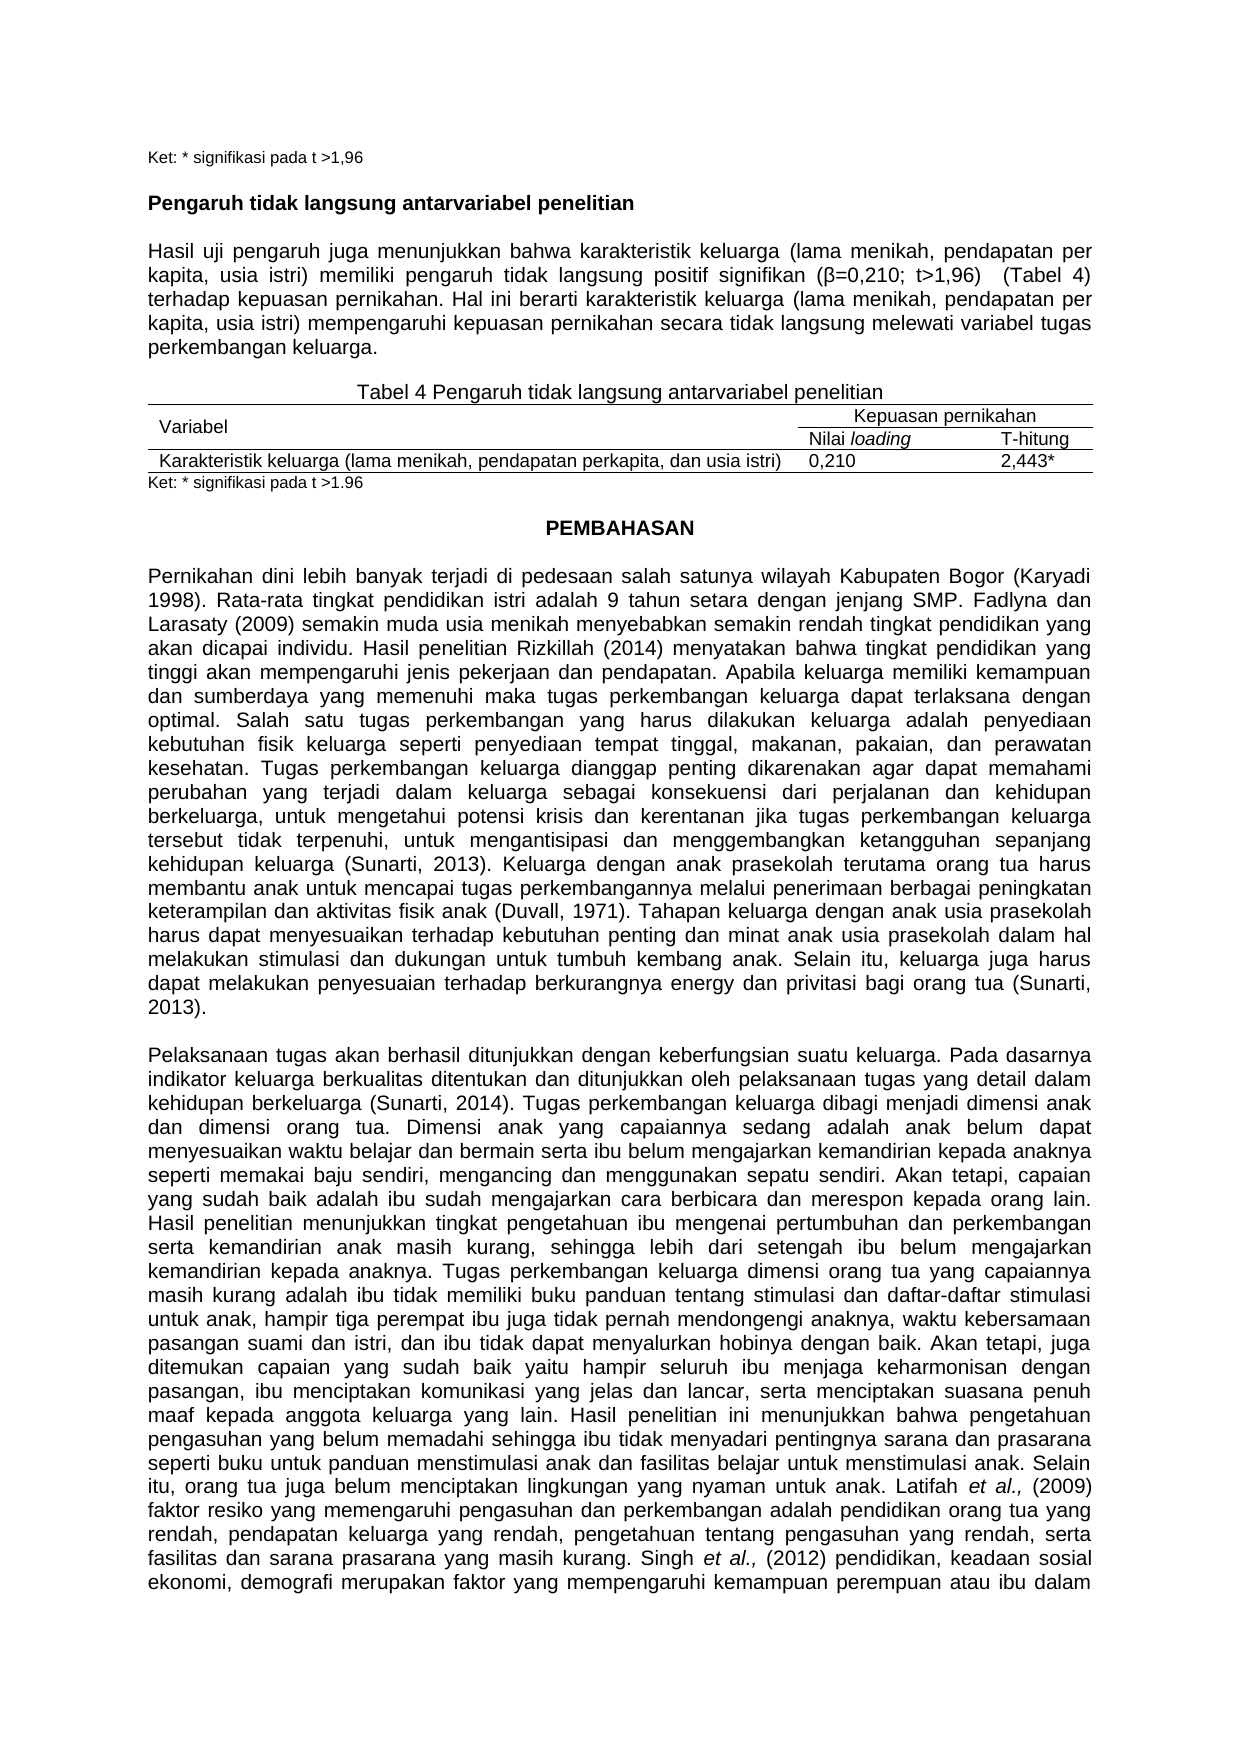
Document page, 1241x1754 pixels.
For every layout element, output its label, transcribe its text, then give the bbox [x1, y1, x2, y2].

text Ket: * signifikasi pada t >1.96 [148, 473, 1092, 492]
text Pengaruh tidak langsung antarvariabel penelitian [148, 191, 1092, 215]
table_cell 0,210 [798, 450, 989, 472]
text Pernikahan dini lebih banyak terjadi di pedesaan salah satunya wilayah Kabupaten Bogor (Karyadi 1998). Rata-rata tingkat pendidikan istri adalah 9 tahun setara dengan jenjang SMP. Fadlyna dan Larasaty (2009) semakin muda usia menikah menyebabkan semakin rendah tingkat pendidikan yang akan dicapai individu. Hasil penelitian Rizkillah (2014) menyatakan bahwa tingkat pendidikan yang tinggi akan mempengaruhi jenis pekerjaan dan pendapatan. Apabila keluarga memiliki kemampuan dan sumberdaya yang memenuhi maka tugas perkembangan keluarga dapat terlaksana dengan optimal. Salah satu tugas perkembangan yang harus dilakukan keluarga adalah penyediaan kebutuhan fisik keluarga seperti penyediaan tempat tinggal, makanan, pakaian, dan perawatan kesehatan. Tugas perkembangan keluarga dianggap penting dikarenakan agar dapat memahami perubahan yang terjadi dalam keluarga sebagai konsekuensi dari perjalanan dan kehidupan berkeluarga, untuk mengetahui potensi krisis dan kerentanan jika tugas perkembangan keluarga tersebut tidak terpenuhi, untuk mengantisipasi dan menggembangkan ketangguhan sepanjang kehidupan keluarga (Sunarti, 2013). Keluarga dengan anak prasekolah terutama orang tua harus membantu anak untuk mencapai tugas perkembangannya melalui penerimaan berbagai peningkatan keterampilan dan aktivitas fisik anak (Duvall, 1971). Tahapan keluarga dengan anak usia prasekolah harus dapat menyesuaikan terhadap kebutuhan penting dan minat anak usia prasekolah dalam hal melakukan stimulasi dan dukungan untuk tumbuh kembang anak. Selain itu, keluarga juga harus dapat melakukan penyesuaian terhadap berkurangnya energy dan privitasi bagi orang tua (Sunarti, 2013). [148, 564, 1092, 1019]
table_header Kepuasan pernikahan [798, 405, 1092, 427]
text PEMBAHASAN [148, 516, 1092, 540]
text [148, 1043, 1092, 1594]
table_cell 2,443* [989, 450, 1092, 472]
table_header Variabel [148, 405, 797, 449]
text Hasil uji pengaruh juga menunjukkan bahwa karakteristik keluarga (lama menikah, pendapatan per kapita, usia istri) memiliki pengaruh tidak langsung positif signifikan (β=0,210; t>1,96) (Tabel 4) terhadap kepuasan pernikahan. Hal ini berarti karakteristik keluarga (lama menikah, pendapatan per kapita, usia istri) mempengaruhi kepuasan pernikahan secara tidak langsung melewati variabel tugas perkembangan keluarga. [148, 239, 1092, 358]
text Tabel 4 Pengaruh tidak langsung antarvariabel penelitian [148, 380, 1092, 404]
table_cell T-hitung [989, 428, 1092, 449]
table_cell Karakteristik keluarga (lama menikah, pendapatan perkapita, dan usia istri) [148, 450, 797, 472]
table_cell Nilai loading [798, 428, 989, 449]
text Ket: * signifikasi pada t >1,96 [148, 148, 1092, 167]
